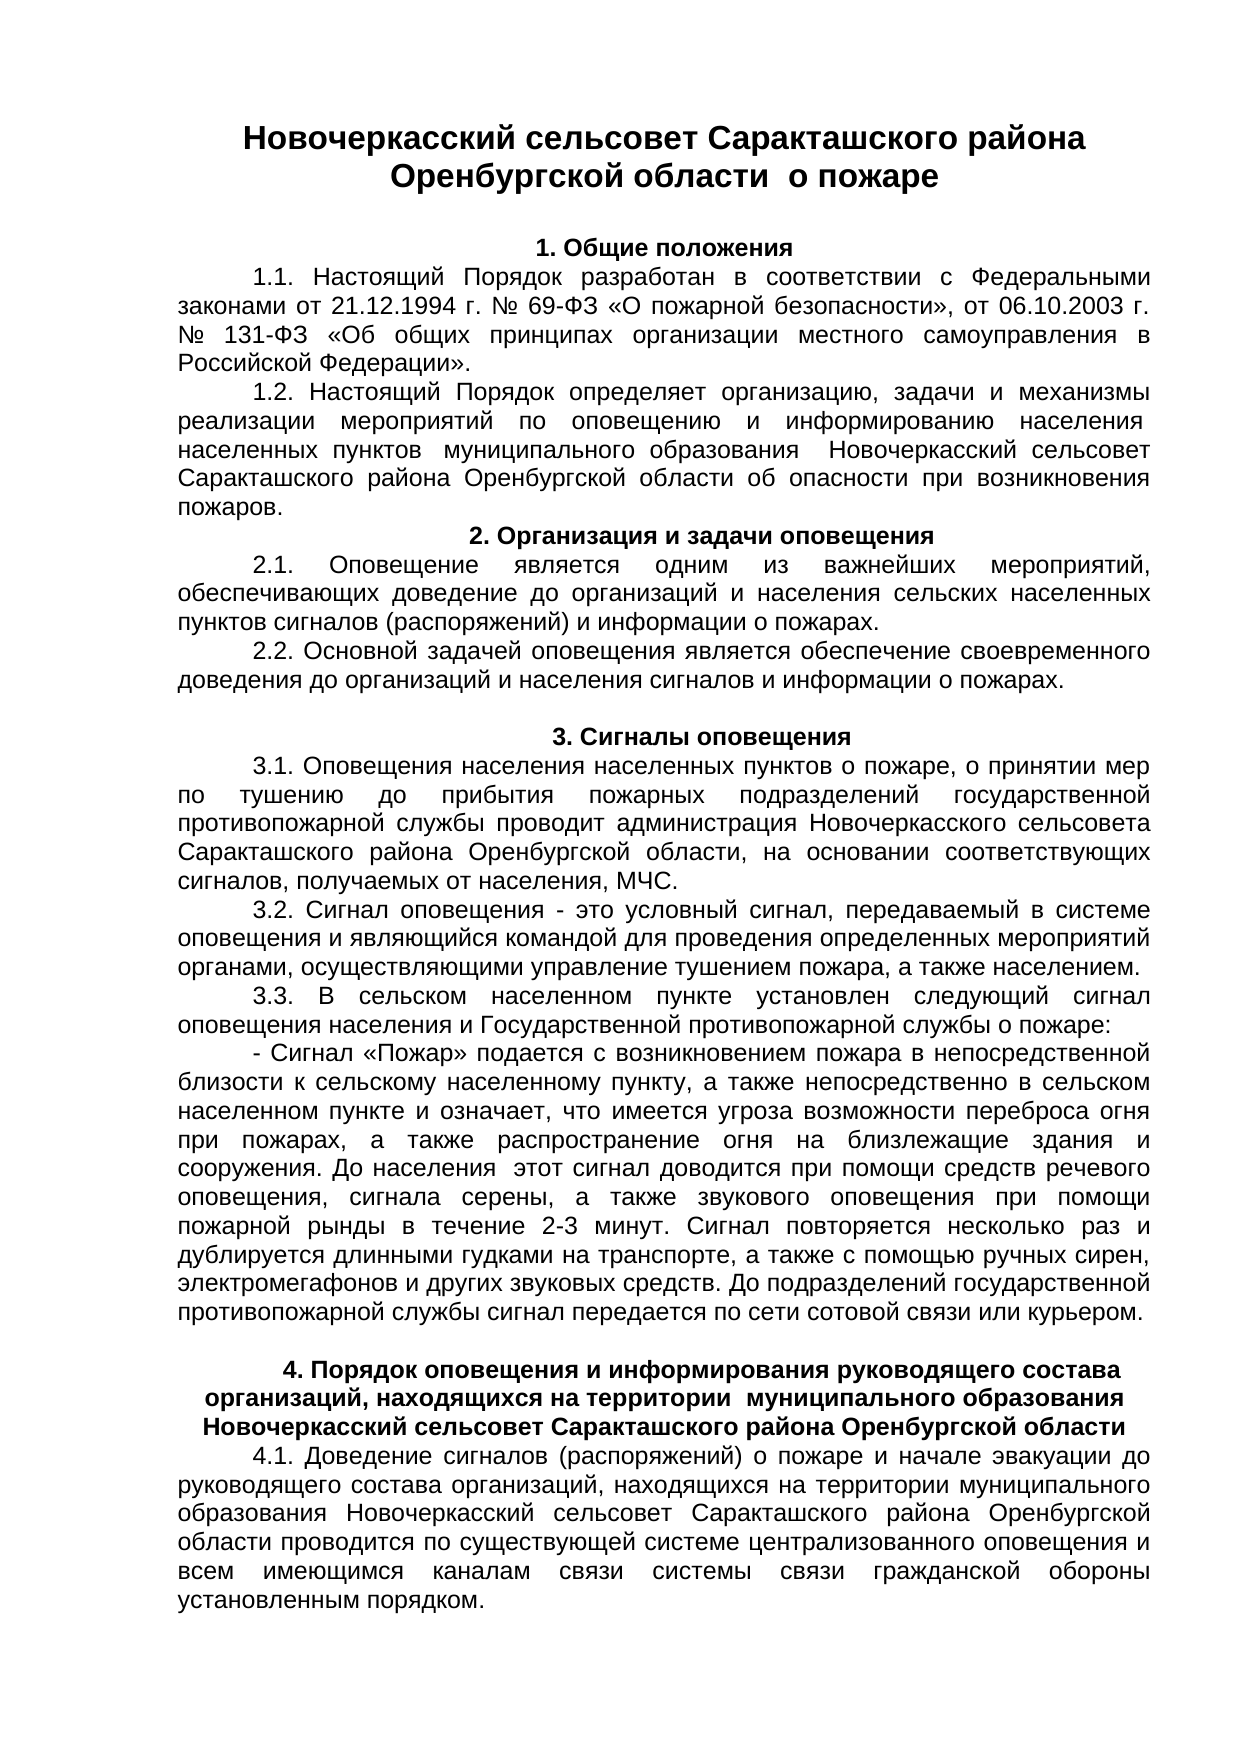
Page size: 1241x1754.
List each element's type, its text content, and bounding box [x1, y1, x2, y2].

text 4. Порядок оповещения и информирования руководящего состава организаций, находящихся на территории муниципального образования Новочеркасский сельсовет Саракташского района Оренбургской области [177, 1355, 1152, 1441]
text 3.1. Оповещения населения населенных пунктов о пожаре, о принятии мер по тушению до прибытия пожарных подразделений государственной противопожарной службы проводит администрация Новочеркасского сельсовета Саракташского района Оренбургской области, на основании соответствующих сигналов, получаемых от населения, МЧС. [177, 751, 1152, 895]
text 2.1. Оповещение является одним из важнейших мероприятий, обеспечивающих доведение до организаций и населения сельских населенных пунктов сигналов (распоряжений) и информации о пожарах. [177, 550, 1152, 636]
text 3.2. Сигнал оповещения - это условный сигнал, передаваемый в системе оповещения и являющийся командой для проведения определенных мероприятий органами, осуществляющими управление тушением пожара, а также населением. [177, 895, 1152, 981]
text 1. Общие положения [177, 233, 1152, 262]
text 2. Организация и задачи оповещения [177, 521, 1152, 550]
text 2.2. Основной задачей оповещения является обеспечение своевременного доведения до организаций и населения сигналов и информации о пожарах. [177, 636, 1152, 693]
text 3.3. В сельском населенном пункте установлен следующий сигнал оповещения населения и Государственной противопожарной службы о пожаре: [177, 981, 1152, 1038]
text - Сигнал «Пожар» подается с возникновением пожара в непосредственной близости к сельскому населенному пункту, а также непосредственно в сельском населенном пункте и означает, что имеется угроза возможности переброса огня при пожарах, а также распространение огня на близлежащие здания и сооружения. До населения этот сигнал доводится при помощи средств речевого оповещения, сигнала серены, а также звукового оповещения при помощи пожарной рынды в течение 2-3 минут. Сигнал повторяется несколько раз и дублируется длинными гудками на транспорте, а также с помощью ручных сирен, электромегафонов и других звуковых средств. До подразделений государственной противопожарной службы сигнал передается по сети сотовой связи или курьером. [177, 1038, 1152, 1326]
text 4.1. Доведение сигналов (распоряжений) о пожаре и начале эвакуации до руководящего состава организаций, находящихся на территории муниципального образования Новочеркасский сельсовет Саракташского района Оренбургской области проводится по существующей системе централизованного оповещения и всем имеющимся каналам связи системы связи гражданской обороны установленным порядком. [177, 1441, 1152, 1613]
text 1.1. Настоящий Порядок разработан в соответствии с Федеральными законами от 21.12.1994 г. № 69-ФЗ «О пожарной безопасности», от 06.10.2003 г. № 131-ФЗ «Об общих принципах организации местного самоуправления в Российской Федерации». [177, 262, 1152, 377]
text 3. Сигналы оповещения [177, 722, 1152, 751]
text 1.2. Настоящий Порядок определяет организацию, задачи и механизмы реализации мероприятий по оповещению и информированию населения населенных пунктов муниципального образования Новочеркасский сельсовет Саракташского района Оренбургской области об опасности при возникновения пожаров. [177, 377, 1152, 521]
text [177, 118, 1152, 195]
